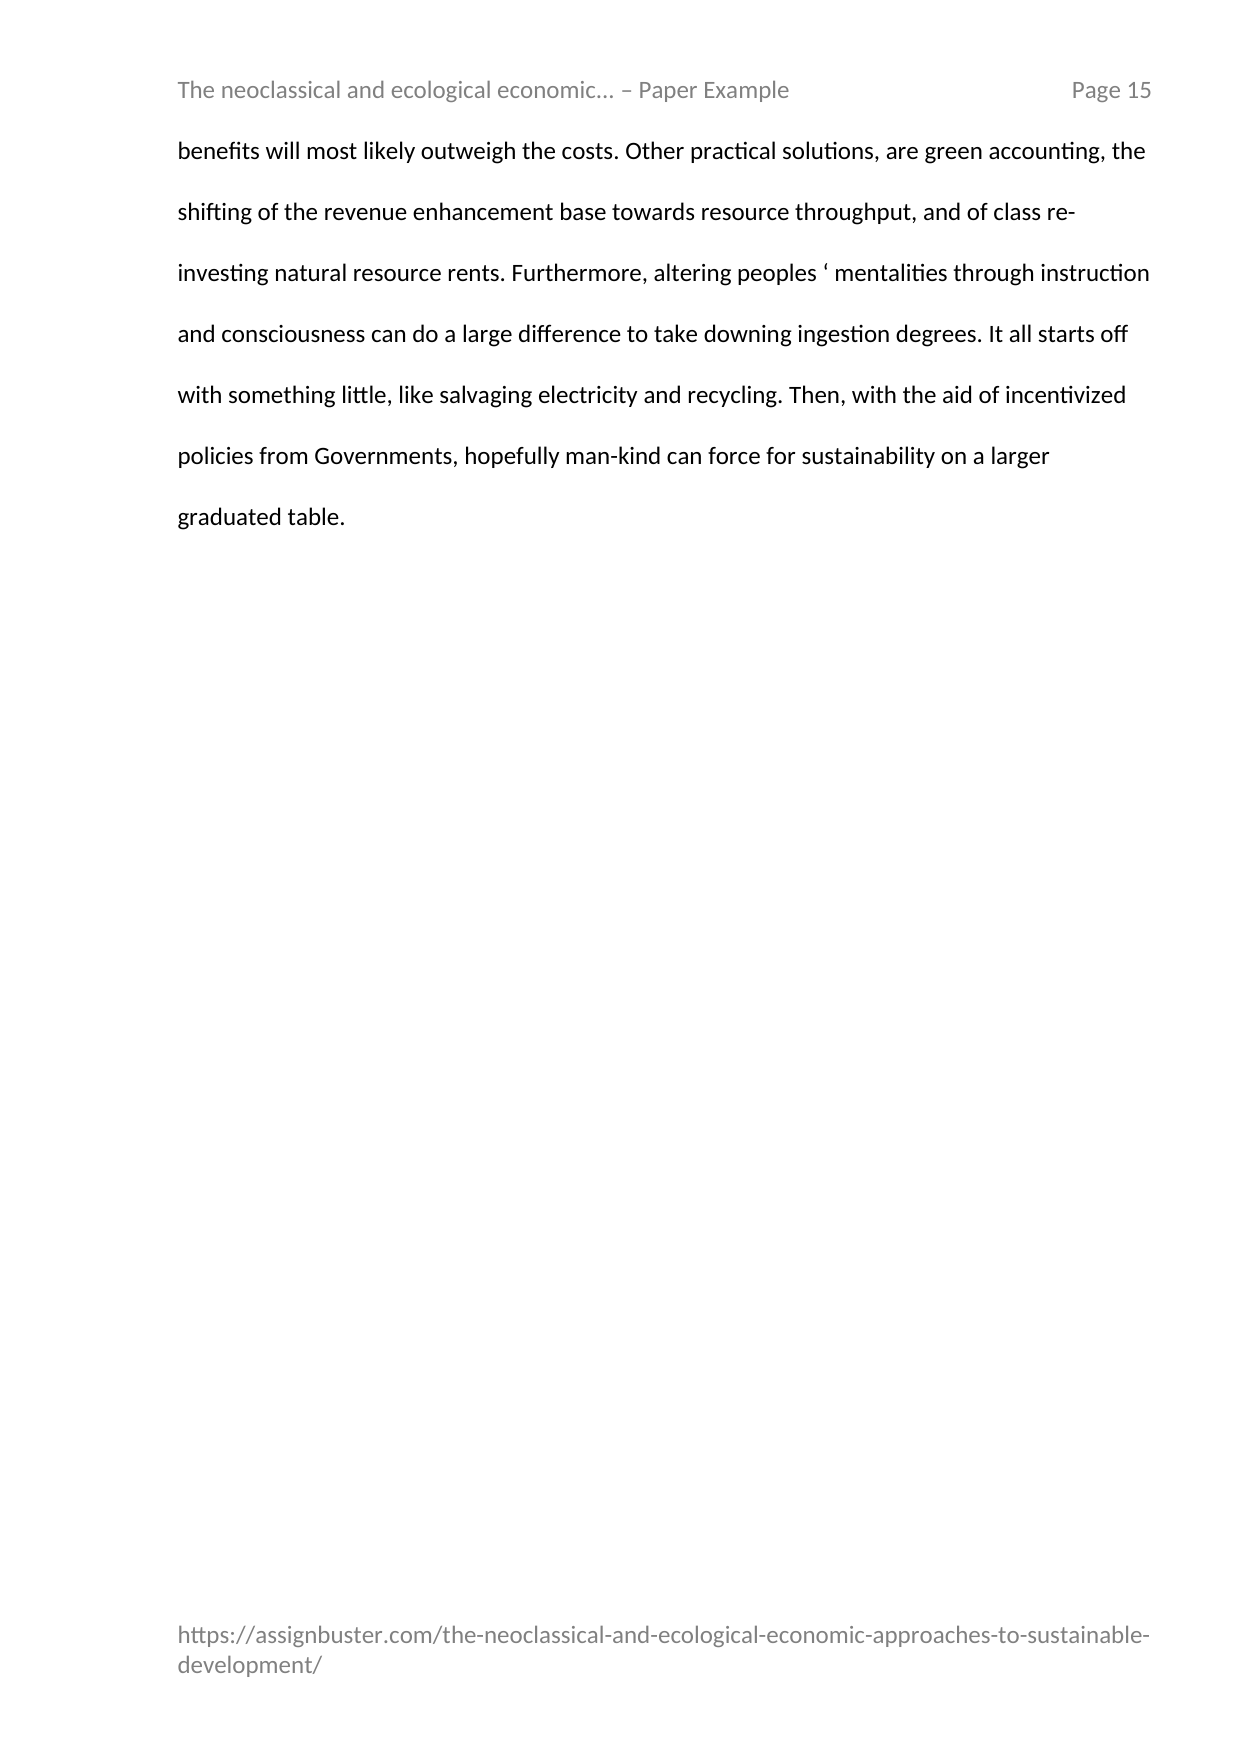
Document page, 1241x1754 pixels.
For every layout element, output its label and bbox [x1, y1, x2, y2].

text [177, 135, 1152, 532]
